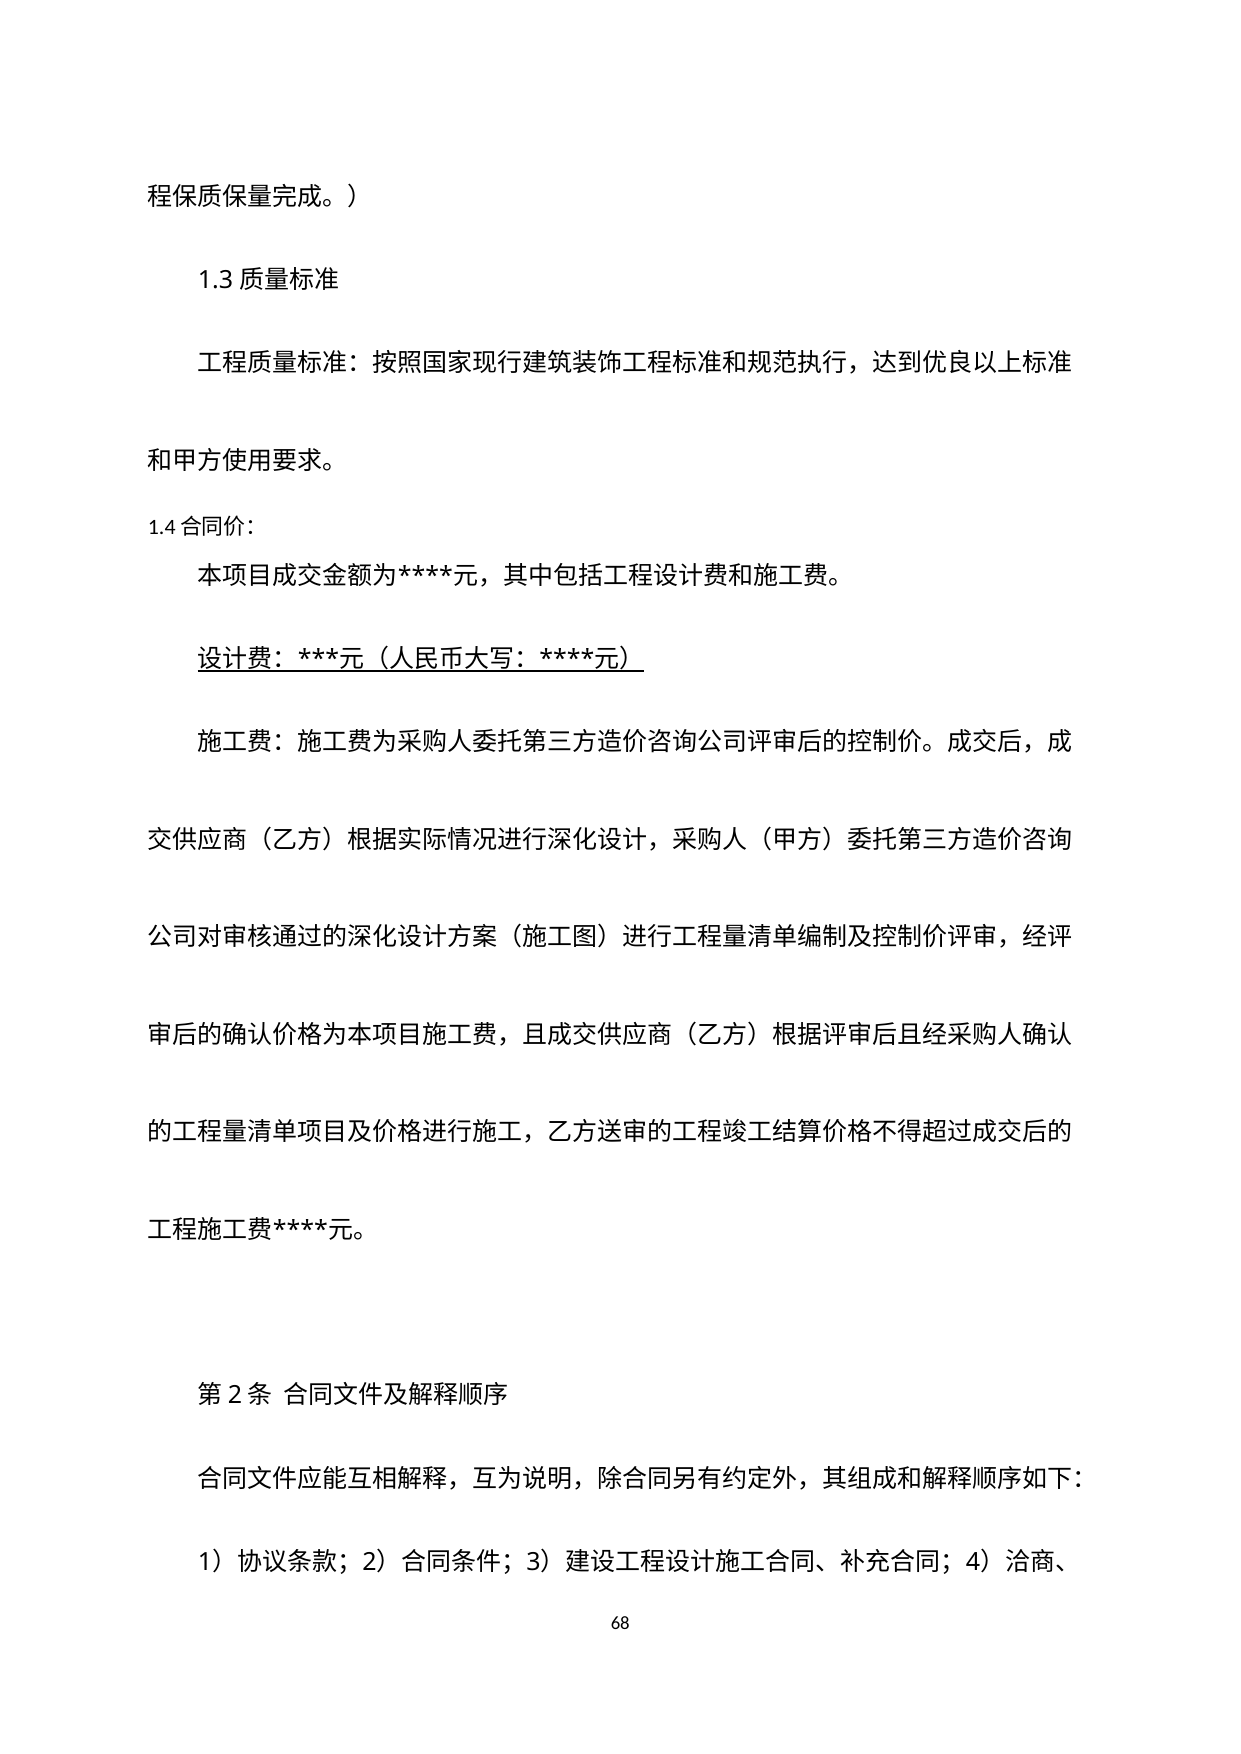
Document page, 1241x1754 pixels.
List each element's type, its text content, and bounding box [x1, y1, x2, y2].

text 第2条 合同文件及解释顺序 [148, 1361, 1093, 1426]
text 设计费：***元（人民币大写：****元） [148, 624, 1093, 689]
text 合同文件应能互相解释，互为说明，除合同另有约定外，其组成和解释顺序如下： [148, 1444, 1093, 1509]
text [148, 162, 1093, 227]
text 施工费：施工费为采购人委托第三方造价咨询公司评审后的控制价。成交后，成交供应商（乙方）根据实际情况进行深化设计，采购人（甲方）委托第三方造价咨询公司对审核通过的深化设计方案（施工图）进行工程量清单编制及控制价评审，经评审后的确认价格为本项目施工费，且成交供应商（乙方）根据评审后且经采购人确认的工程量清单项目及价格进行施工，乙方送审的工程竣工结算价格不得超过成交后的工程施工费****元。 [148, 707, 1093, 1260]
text 工程质量标准：按照国家现行建筑装饰工程标准和规范执行，达到优良以上标准和甲方使用要求。 [148, 328, 1093, 491]
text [148, 1527, 1093, 1592]
text 1.4合同价： [148, 509, 1093, 541]
text 1.3 质量标准 [148, 245, 1093, 310]
text 本项目成交金额为****元，其中包括工程设计费和施工费。 [148, 541, 1093, 606]
